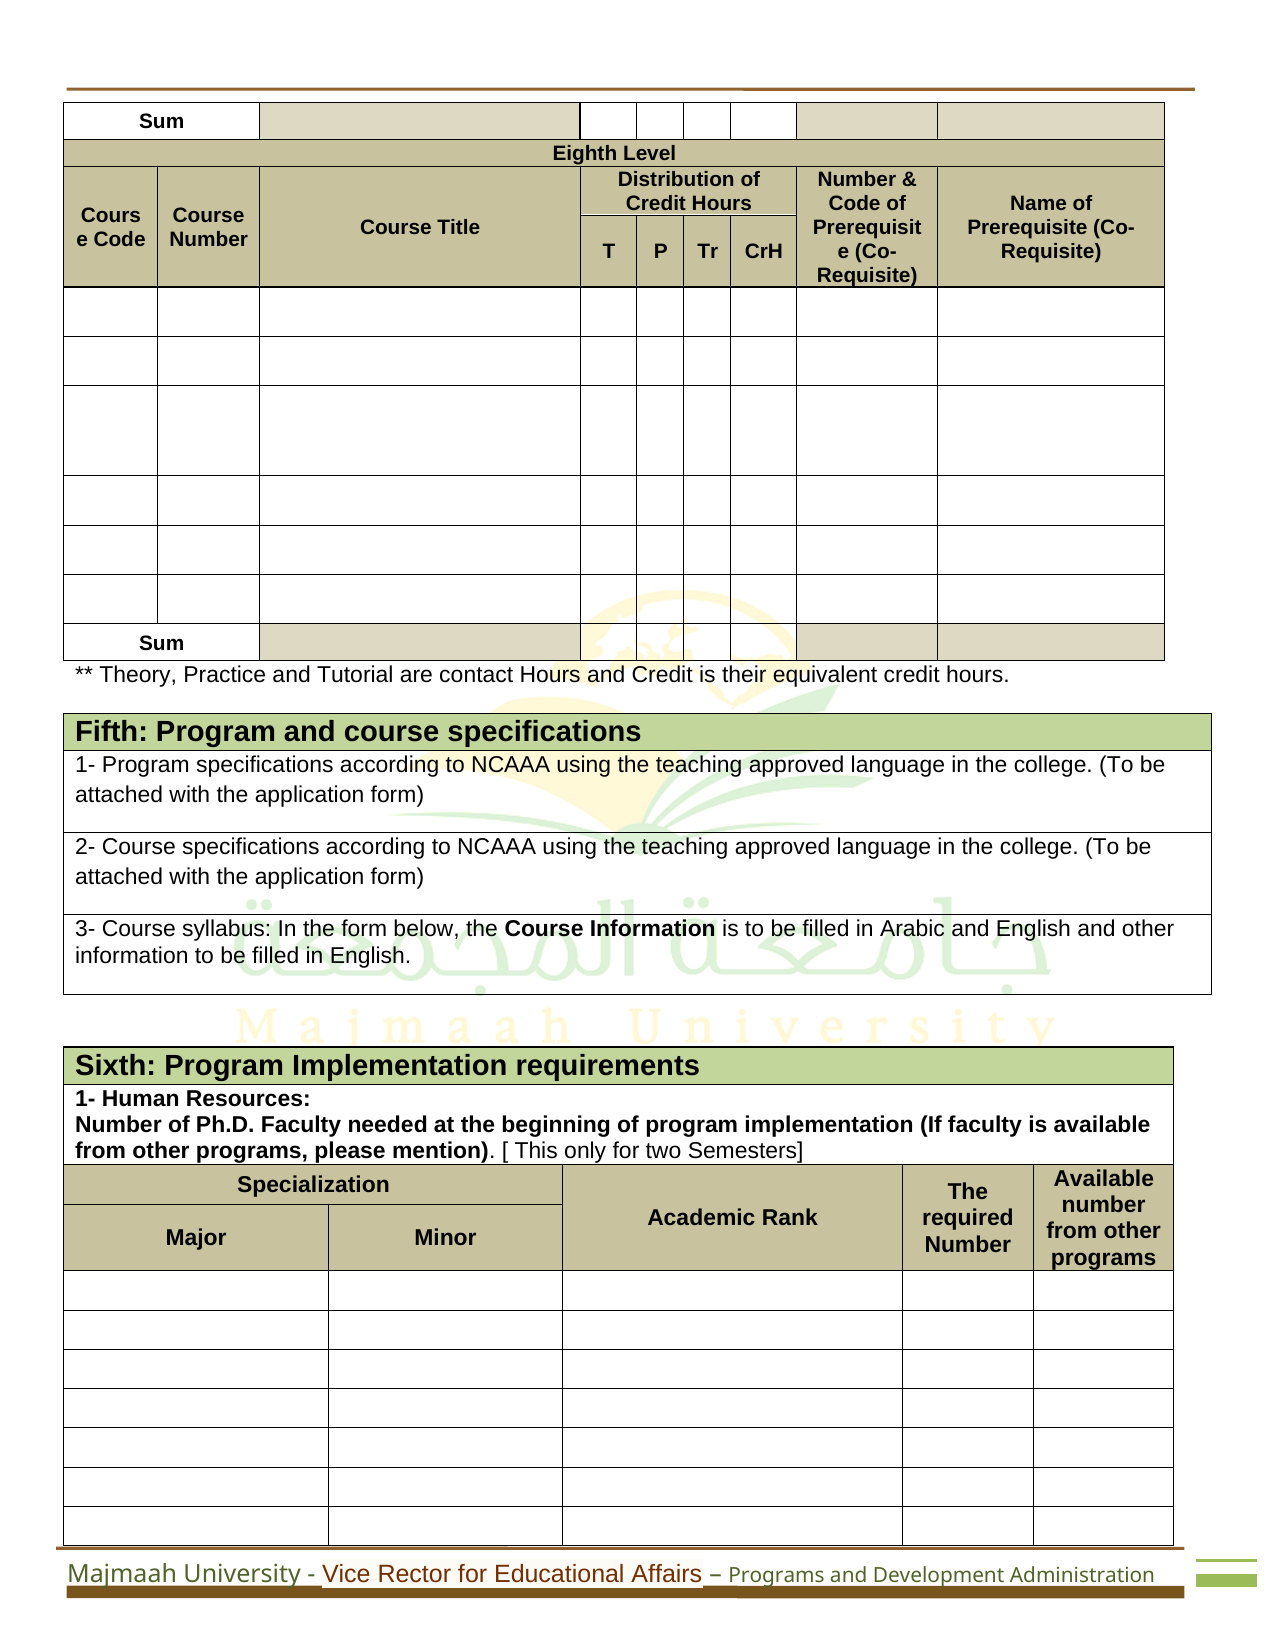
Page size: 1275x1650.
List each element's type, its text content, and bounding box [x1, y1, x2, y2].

table_header Fifth: Program and course specifications [64, 714, 1211, 750]
table_cell [797, 337, 937, 385]
table_cell [563, 1507, 902, 1545]
table_cell [260, 103, 579, 139]
table_cell [64, 575, 157, 623]
table_cell Minor [329, 1205, 562, 1270]
table_cell [1034, 1468, 1173, 1506]
table_cell [329, 1271, 562, 1309]
table_cell [158, 337, 259, 385]
table_cell [903, 1271, 1033, 1309]
table_cell [731, 288, 796, 336]
table_cell 1- Program specifications according to NCAAA using the teaching approved language in the college. (To be attached with the application form) [64, 751, 1211, 832]
table_cell [260, 575, 580, 623]
table_cell [684, 337, 730, 385]
table_cell [581, 288, 636, 336]
table_cell CrH [731, 216, 796, 286]
table_cell [797, 575, 937, 623]
table_cell [1034, 1271, 1173, 1309]
table_cell [637, 575, 683, 623]
table_cell [581, 624, 636, 660]
table_cell Academic Rank [563, 1165, 902, 1270]
table_cell 2- Course specifications according to NCAAA using the teaching approved language in the college. (To be attached with the application form) [64, 833, 1211, 914]
table_cell P [637, 216, 683, 286]
table_cell Course Number [158, 167, 259, 286]
table_cell [731, 476, 796, 524]
table_cell [637, 288, 683, 336]
table_cell [329, 1350, 562, 1388]
table_cell [903, 1428, 1033, 1467]
table_cell [563, 1271, 902, 1309]
table_cell [684, 526, 730, 574]
table_cell [158, 575, 259, 623]
table_cell [731, 526, 796, 574]
table_cell [1034, 1389, 1173, 1427]
table_cell [563, 1428, 902, 1467]
table_cell [329, 1389, 562, 1427]
table_cell [797, 288, 937, 336]
table_cell Tr [684, 216, 730, 286]
table_cell Course Code [64, 167, 157, 286]
table_cell [581, 337, 636, 385]
table_cell [329, 1428, 562, 1467]
table_cell [903, 1311, 1033, 1349]
table_cell [158, 476, 259, 524]
table_cell [64, 288, 157, 336]
table_cell [581, 103, 636, 139]
table_cell [637, 526, 683, 574]
table_cell [1034, 1507, 1173, 1545]
table_cell [64, 476, 157, 524]
table_cell [637, 624, 683, 660]
table_cell Available number from other programs [1034, 1165, 1173, 1270]
table_cell [731, 575, 796, 623]
table_cell [158, 526, 259, 574]
table_cell [329, 1468, 562, 1506]
table_cell [903, 1389, 1033, 1427]
table_cell [329, 1311, 562, 1349]
table_cell [64, 1468, 328, 1506]
table_cell Specialization [64, 1165, 562, 1204]
table_cell [684, 288, 730, 336]
table_cell [731, 624, 796, 660]
table_cell [64, 526, 157, 574]
table_cell [797, 624, 937, 660]
table_cell [563, 1389, 902, 1427]
table_cell [158, 386, 259, 475]
table_cell [158, 288, 259, 336]
table_cell [581, 476, 636, 524]
table_header Sixth: Program Implementation requirements [64, 1048, 1173, 1084]
table_cell [637, 386, 683, 475]
table_cell [903, 1468, 1033, 1506]
table_cell Sum [64, 103, 259, 139]
table_cell [731, 386, 796, 475]
table_cell [938, 288, 1164, 336]
table_cell [260, 476, 580, 524]
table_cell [797, 167, 937, 286]
table_cell [260, 337, 580, 385]
table_cell [637, 103, 683, 139]
table_cell [797, 476, 937, 524]
table_cell [563, 1468, 902, 1506]
table_cell Major [64, 1205, 328, 1270]
table_cell [684, 624, 730, 660]
table_cell Course Title [260, 167, 580, 286]
table_cell [797, 526, 937, 574]
table_cell [938, 575, 1164, 623]
table_cell 1- Human Resources: Number of Ph.D. Faculty needed at the beginning of program implementation (If faculty is available from other programs, please mention). [ This only for two Semesters] [64, 1085, 1173, 1164]
table_cell [260, 288, 580, 336]
table_cell [903, 1350, 1033, 1388]
table_cell [1034, 1350, 1173, 1388]
table_cell [64, 1428, 328, 1467]
table_cell [938, 526, 1164, 574]
table_cell [64, 1350, 328, 1388]
table_cell [731, 103, 796, 139]
table_cell T [581, 216, 636, 286]
table_cell [637, 337, 683, 385]
table_cell [64, 337, 157, 385]
table_cell [1034, 1311, 1173, 1349]
table_cell [64, 386, 157, 475]
table_cell The required Number [903, 1165, 1033, 1270]
table_cell Name of Prerequisite (Co-Requisite) [938, 167, 1164, 286]
table_cell [731, 337, 796, 385]
table_cell [64, 1271, 328, 1309]
table_cell [938, 476, 1164, 524]
table_cell [563, 1350, 902, 1388]
table_cell [797, 103, 937, 139]
table_cell [64, 1507, 328, 1545]
table_cell [581, 386, 636, 475]
table_cell [938, 103, 1164, 139]
table_cell [581, 526, 636, 574]
table_cell [563, 1311, 902, 1349]
table_cell Distribution of Credit Hours [581, 167, 796, 214]
table_cell [1034, 1428, 1173, 1467]
table_cell [684, 386, 730, 475]
text ** Theory, Practice and Tutorial are contact Hours and Credit is their equivalent credit hours. [75, 661, 1200, 688]
table_cell 3- Course syllabus: In the form below, the Course Information is to be filled in Arabic and English and other information to be filled in English. [64, 915, 1211, 994]
table_cell [581, 575, 636, 623]
table_cell [64, 1311, 328, 1349]
table_cell Eighth Level [64, 140, 1164, 166]
table_cell [260, 386, 580, 475]
table_cell [684, 476, 730, 524]
table_cell [938, 624, 1164, 660]
table_cell [637, 476, 683, 524]
table_cell [260, 526, 580, 574]
table_cell [797, 386, 937, 475]
table_cell Sum [64, 624, 259, 660]
table_cell [684, 103, 730, 139]
table_cell [938, 386, 1164, 475]
table_cell [329, 1507, 562, 1545]
table_cell [684, 575, 730, 623]
table_cell [938, 337, 1164, 385]
table_cell [260, 624, 580, 660]
table_cell [903, 1507, 1033, 1545]
table_cell [64, 1389, 328, 1427]
